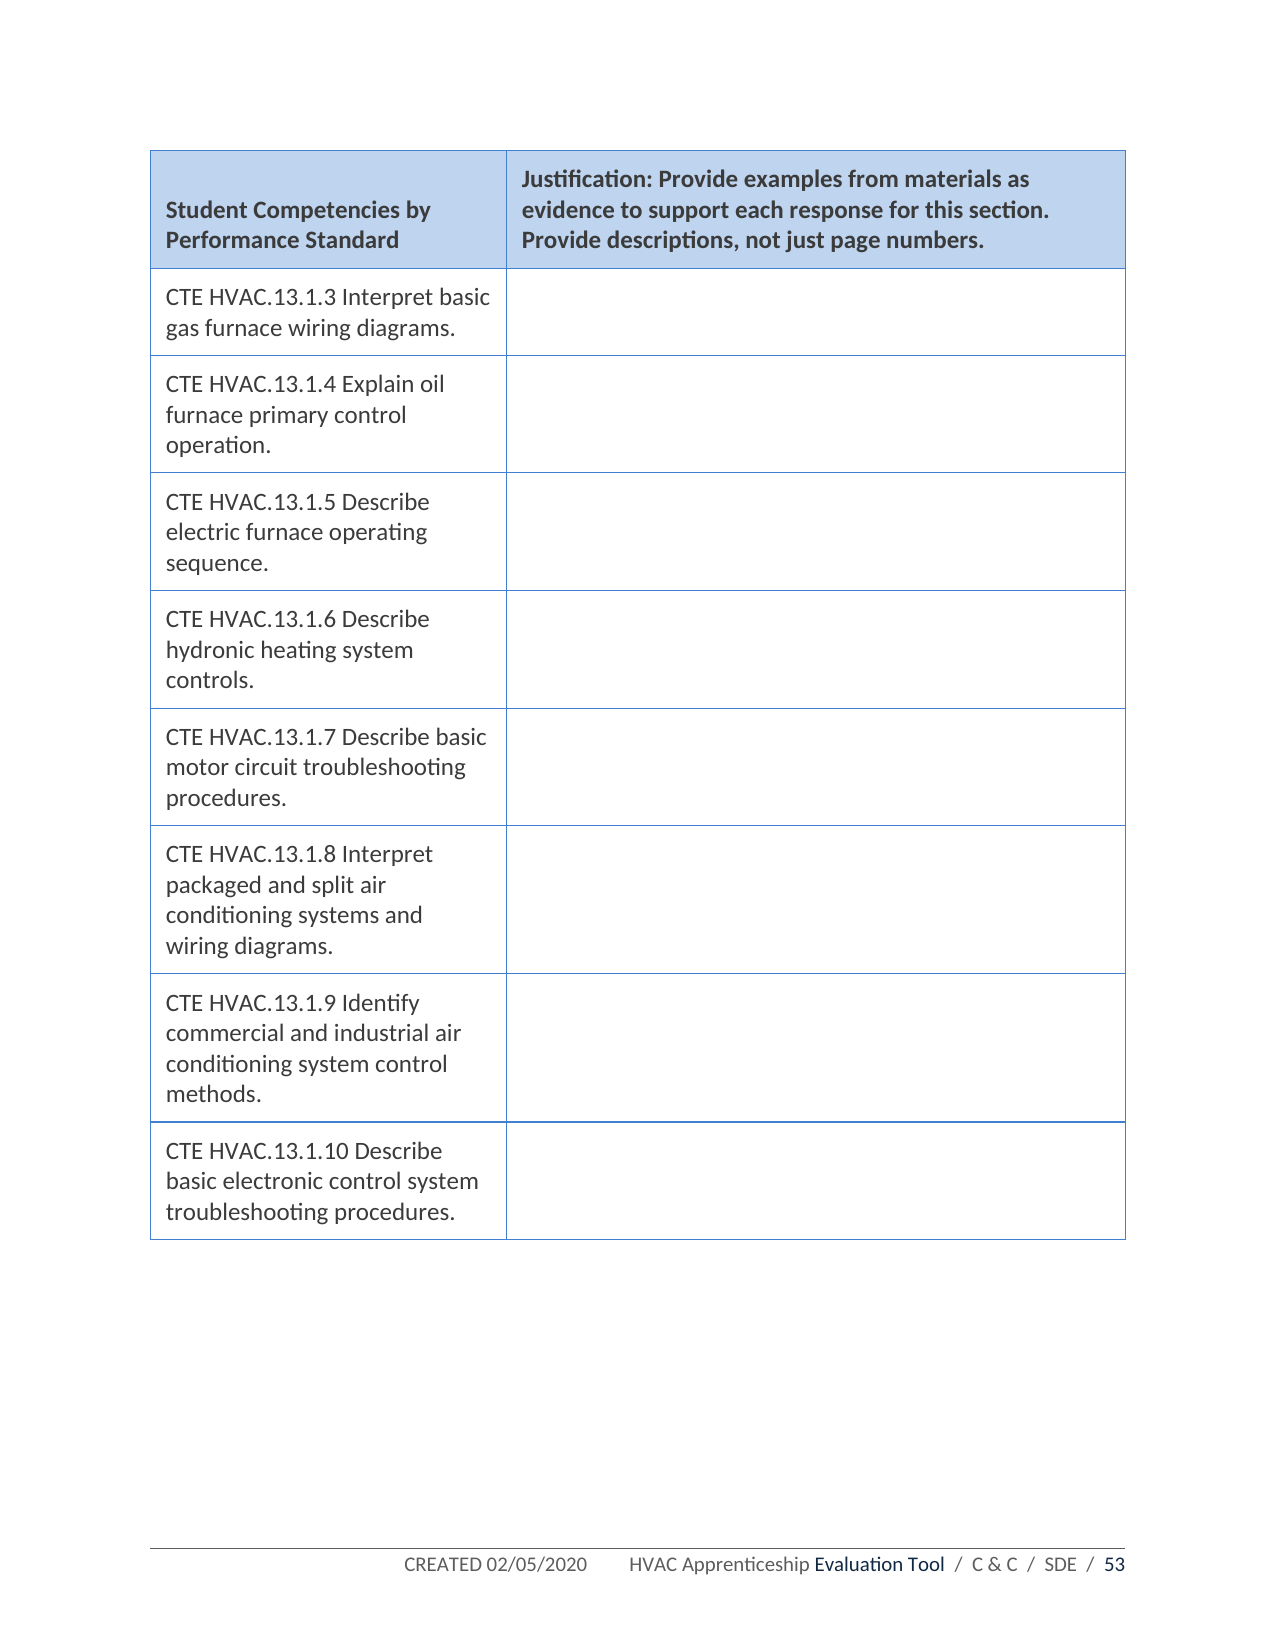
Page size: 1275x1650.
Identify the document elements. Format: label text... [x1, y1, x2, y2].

table_header Student Competencies by Performance Standard [151, 151, 506, 268]
table_cell [507, 974, 1125, 1121]
table_cell [507, 826, 1125, 973]
table_cell CTE HVAC.13.1.10 Describe basic electronic control system troubleshooting procedures. [151, 1123, 506, 1239]
table_cell CTE HVAC.13.1.6 Describe hydronic heating system controls. [151, 591, 506, 707]
table_cell CTE HVAC.13.1.4 Explain oil furnace primary control operation. [151, 356, 506, 472]
table_cell [507, 709, 1125, 825]
table_cell CTE HVAC.13.1.9 Identify commercial and industrial air conditioning system control methods. [151, 974, 506, 1121]
table_cell [507, 1123, 1125, 1239]
table_cell CTE HVAC.13.1.7 Describe basic motor circuit troubleshooting procedures. [151, 709, 506, 825]
table_cell CTE HVAC.13.1.8 Interpret packaged and split air conditioning systems and wiring diagrams. [151, 826, 506, 973]
table_cell [507, 356, 1125, 472]
table_header Justification: Provide examples from materials as evidence to support each response for this section. Provide descriptions, not just page numbers. [507, 151, 1125, 268]
table_cell CTE HVAC.13.1.5 Describe electric furnace operating sequence. [151, 473, 506, 590]
table_cell [507, 269, 1125, 355]
table_cell [507, 591, 1125, 707]
table_cell CTE HVAC.13.1.3 Interpret basic gas furnace wiring diagrams. [151, 269, 506, 355]
table_cell [507, 473, 1125, 590]
